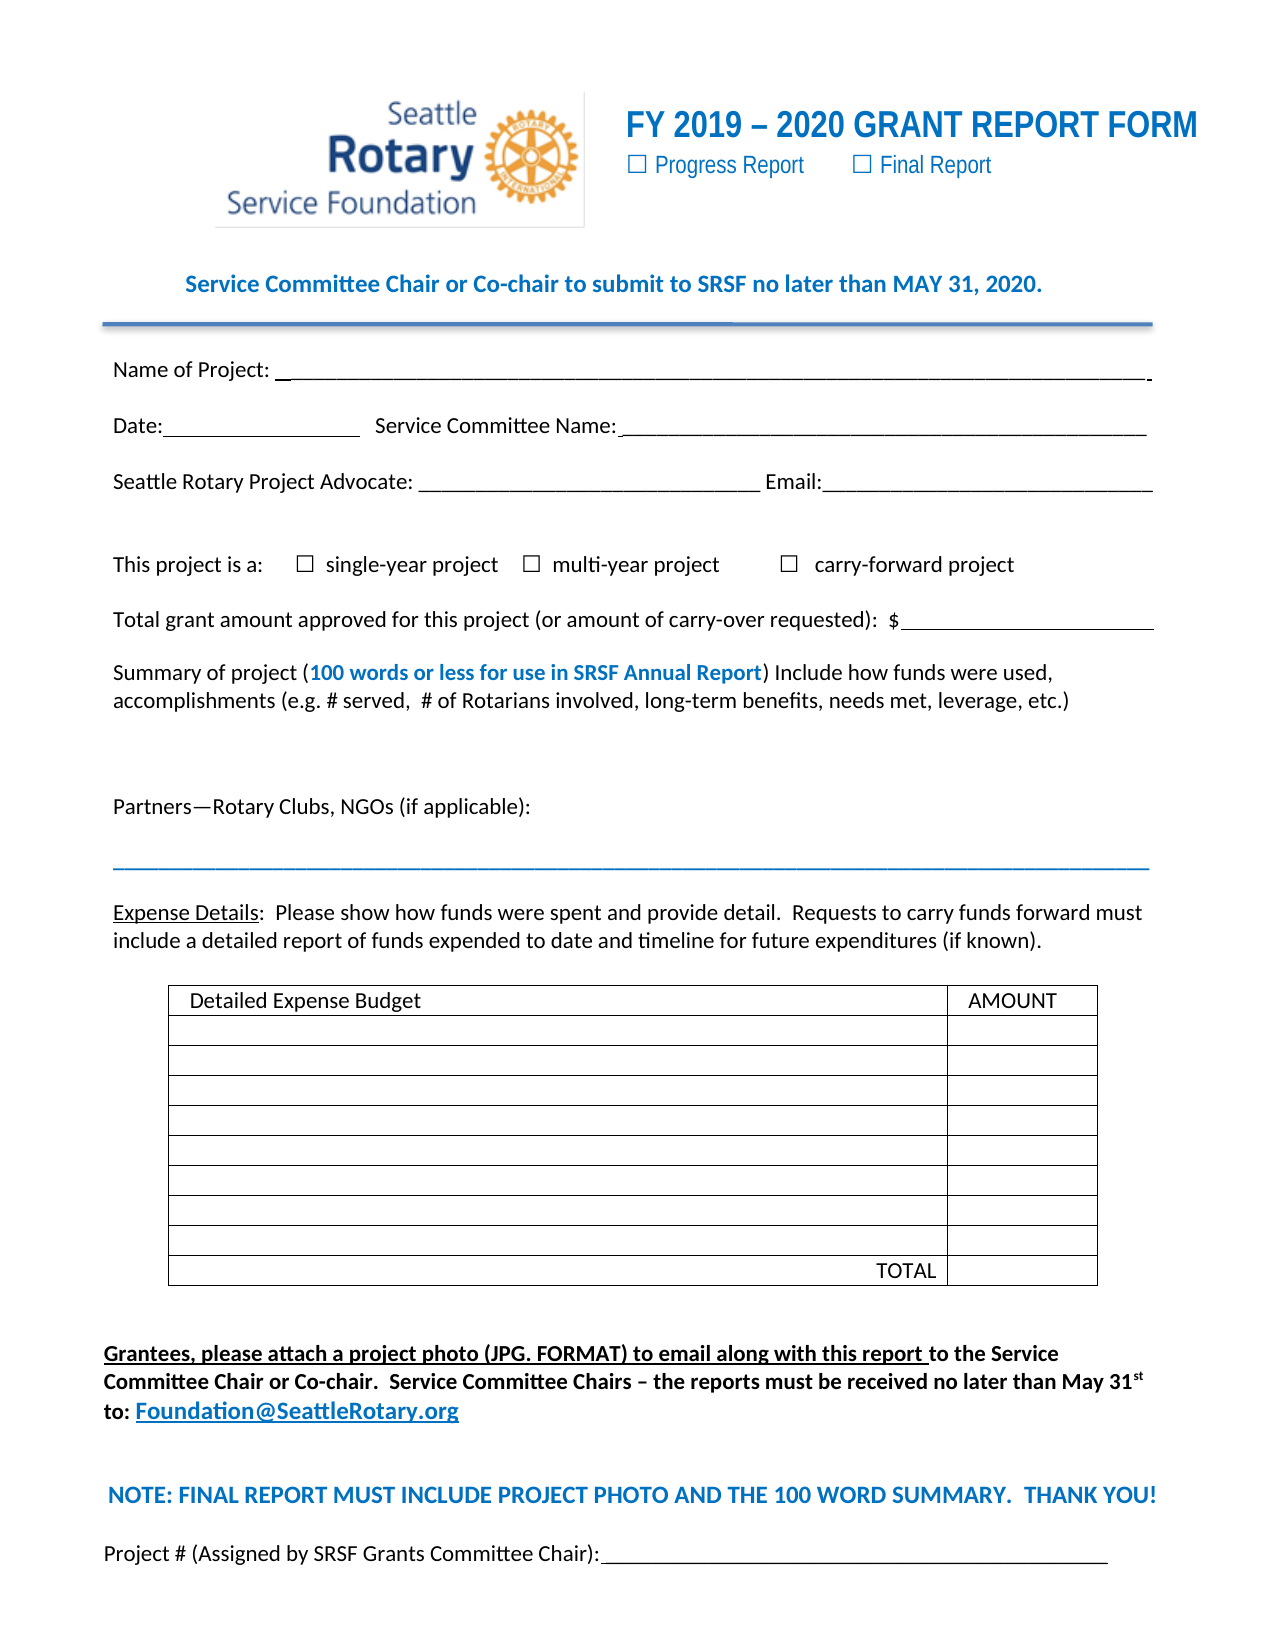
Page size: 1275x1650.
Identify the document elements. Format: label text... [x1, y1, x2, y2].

text ___________________________________________________________________________________________ [113, 845, 1162, 873]
table_cell [948, 1046, 1097, 1075]
text Project # (Assigned by SRSF Grants Committee Chair): ____________________________________________ [103, 1539, 1162, 1567]
table_cell [948, 1226, 1097, 1255]
text Expense Details: Please show how funds were spent and provide detail. Requests to carry funds forward must include a detailed report of funds expended to date and timeline for future expenditures (if known). [113, 898, 1162, 954]
table_cell [948, 1136, 1097, 1165]
table_cell [169, 1166, 947, 1195]
table_cell [169, 1076, 947, 1105]
text Seattle Rotary Project Advocate: ______________________________ Email:_____________________________CLICK ON THE UNDERSCORE TO BEGIN TYPING [113, 467, 1162, 495]
text Total grant amount approved for this project (or amount of carry-over requested): $ [113, 605, 1209, 633]
table_cell TOTAL [169, 1256, 947, 1285]
text Service Committee Chair or Co-chair to submit to SRSF no later than MAY 31, 2020. [66, 268, 1162, 298]
table_cell [948, 1256, 1097, 1285]
text This project is a: single-year project multi-year project carry-forward project [113, 548, 1162, 580]
text NOTE: FINAL REPORT MUST INCLUDE PROJECT PHOTO AND THE 100 WORD SUMMARY. THANK YOU! [103, 1479, 1162, 1510]
text Date: Service Committee Name: ______________________________________________ [113, 411, 1162, 439]
text Name of Project: ___________________________________________________________________________ [113, 355, 1162, 383]
table_cell [948, 1016, 1097, 1045]
table_cell [169, 1136, 947, 1165]
table_cell [948, 1166, 1097, 1195]
table_cell [169, 1226, 947, 1255]
text Partners—Rotary Clubs, NGOs (if applicable): [113, 792, 1162, 820]
table_cell [169, 1196, 947, 1225]
table_cell [948, 1106, 1097, 1135]
picture [215, 92, 586, 229]
text Summary of project (100 words or less for use in SRSF Annual Report) Include how funds were used, accomplishments (e.g. # served, # of Rotarians involved, long-term benefits, needs met, leverage, etc.) [113, 658, 1162, 714]
table_cell [169, 1016, 947, 1045]
table_cell [169, 1106, 947, 1135]
text Grantees, please attach a project photo (JPG. FORMAT) to email along with this report to the Service Committee Chair or Co-chair. Service Committee Chairs – the reports must be received no later than May 31st to: Foundation@SeattleRotary.org [103, 1339, 1162, 1454]
table_cell [169, 1046, 947, 1075]
table_header Detailed Expense Budget [169, 986, 947, 1015]
table_header AMOUNT [948, 986, 1097, 1015]
table_cell [948, 1076, 1097, 1105]
table_cell [948, 1196, 1097, 1225]
